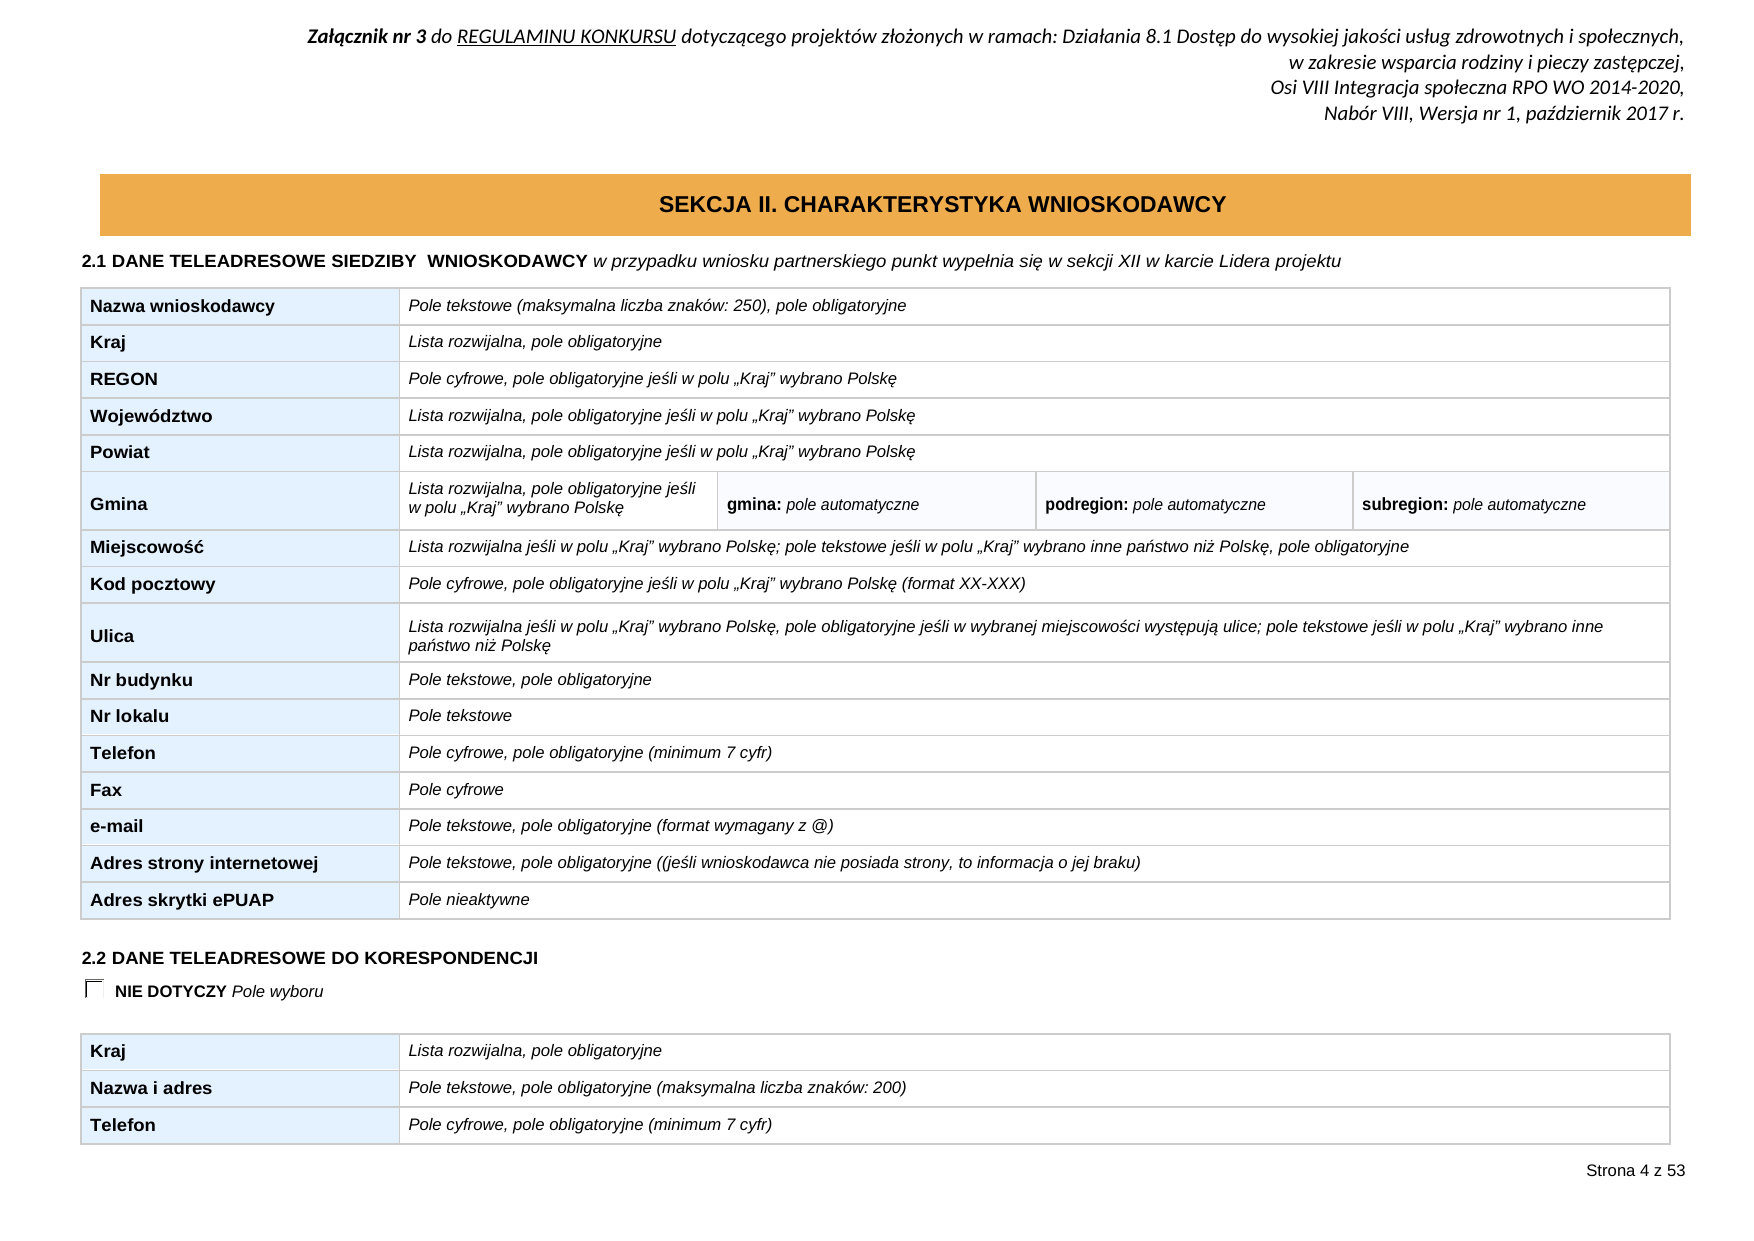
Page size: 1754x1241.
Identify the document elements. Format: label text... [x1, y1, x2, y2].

table_cell Pole tekstowe, pole obligatoryjne (maksymalna liczba znaków: 200) [400, 1071, 1669, 1106]
table_cell REGON [82, 362, 399, 397]
table_cell e-mail [82, 810, 399, 844]
table_cell Nr budynku [82, 663, 399, 698]
table_cell Adres skrytki ePUAP [82, 883, 399, 918]
table_cell Pole cyfrowe, pole obligatoryjne (minimum 7 cyfr) [400, 736, 1669, 771]
table_cell Lista rozwijalna jeśli w polu „Kraj” wybrano Polskę, pole obligatoryjne jeśli w wybranej miejscowości występują ulice; pole tekstowe jeśli w polu „Kraj” wybrano inne państwo niż Polskę [400, 604, 1669, 661]
table_cell Adres strony internetowej [82, 846, 399, 881]
table_cell Lista rozwijalna, pole obligatoryjne [400, 326, 1669, 361]
table_cell Gmina [82, 472, 399, 529]
table_cell Pole cyfrowe, pole obligatoryjne jeśli w polu „Kraj” wybrano Polskę [400, 362, 1669, 397]
table_cell Pole tekstowe [400, 700, 1669, 734]
table_cell Telefon [82, 1108, 399, 1143]
table_cell Nr lokalu [82, 700, 399, 734]
table_cell Województwo [82, 399, 399, 434]
table_cell Telefon [82, 736, 399, 771]
table_cell Miejscowość [82, 531, 399, 566]
table_header Pole tekstowe (maksymalna liczba znaków: 250), pole obligatoryjne [400, 289, 1669, 324]
table_cell Pole tekstowe, pole obligatoryjne (format wymagany z @) [400, 810, 1669, 844]
table_cell Kod pocztowy [82, 567, 399, 602]
table_cell Nazwa i adres [82, 1071, 399, 1106]
table_cell Pole tekstowe, pole obligatoryjne ((jeśli wnioskodawca nie posiada strony, to informacja o jej braku) [400, 846, 1669, 881]
list DANE TELEADRESOWE DO KORESPONDENCJI [82, 948, 1685, 968]
table_cell Fax [82, 773, 399, 808]
table_cell Ulica [82, 604, 399, 661]
table_cell subregion: pole automatyczne [1354, 472, 1669, 529]
table_cell Powiat [82, 436, 399, 471]
list DANE TELEADRESOWE SIEDZIBY WNIOSKODAWCY w przypadku wniosku partnerskiego punkt wypełnia się w sekcji XII w karcie Lidera projektu [82, 251, 1685, 271]
table_cell Lista rozwijalna, pole obligatoryjne jeśli w polu „Kraj” wybrano Polskę [400, 472, 717, 529]
table_cell Lista rozwijalna jeśli w polu „Kraj” wybrano Polskę; pole tekstowe jeśli w polu „Kraj” wybrano inne państwo niż Polskę, pole obligatoryjne [400, 531, 1669, 566]
table_cell Pole nieaktywne [400, 883, 1669, 918]
table_cell Pole cyfrowe [400, 773, 1669, 808]
table_cell Lista rozwijalna, pole obligatoryjne jeśli w polu „Kraj” wybrano Polskę [400, 399, 1669, 434]
text NIE DOTYCZY Pole wyboru [115, 982, 1685, 1001]
table_cell Pole cyfrowe, pole obligatoryjne jeśli w polu „Kraj” wybrano Polskę (format XX-XXX) [400, 567, 1669, 602]
table_cell podregion: pole automatyczne [1037, 472, 1352, 529]
table_cell Pole tekstowe, pole obligatoryjne [400, 663, 1669, 698]
table_cell Lista rozwijalna, pole obligatoryjne jeśli w polu „Kraj” wybrano Polskę [400, 436, 1669, 471]
table_header Nazwa wnioskodawcy [82, 289, 399, 324]
table_cell Kraj [82, 326, 399, 361]
table_header Kraj [82, 1035, 399, 1069]
table_header Lista rozwijalna, pole obligatoryjne [400, 1035, 1669, 1069]
table_cell Pole cyfrowe, pole obligatoryjne (minimum 7 cyfr) [400, 1108, 1669, 1143]
table_cell gmina: pole automatyczne [718, 472, 1035, 529]
